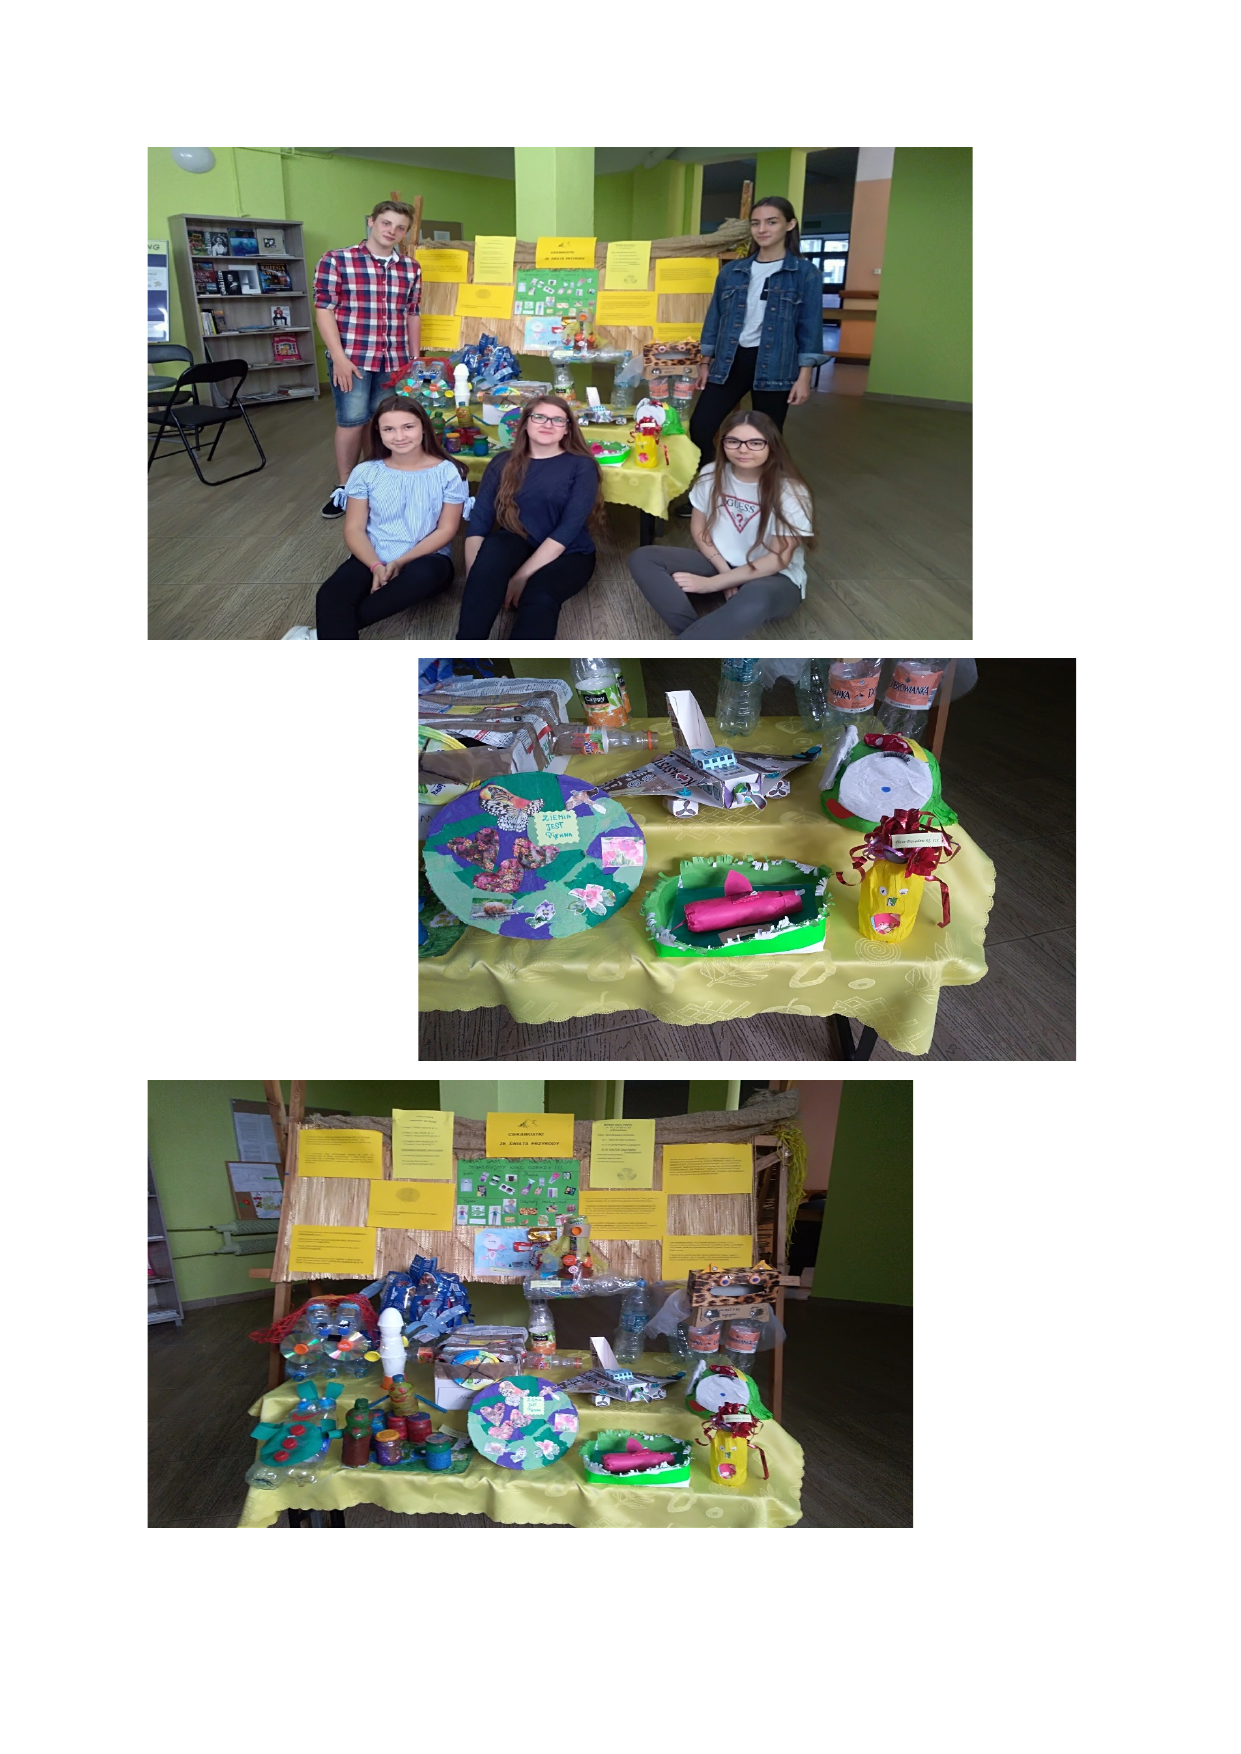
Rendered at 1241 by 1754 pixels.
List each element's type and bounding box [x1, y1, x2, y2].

picture [418, 658, 1077, 1061]
picture [147, 147, 973, 640]
picture [147, 1080, 914, 1528]
